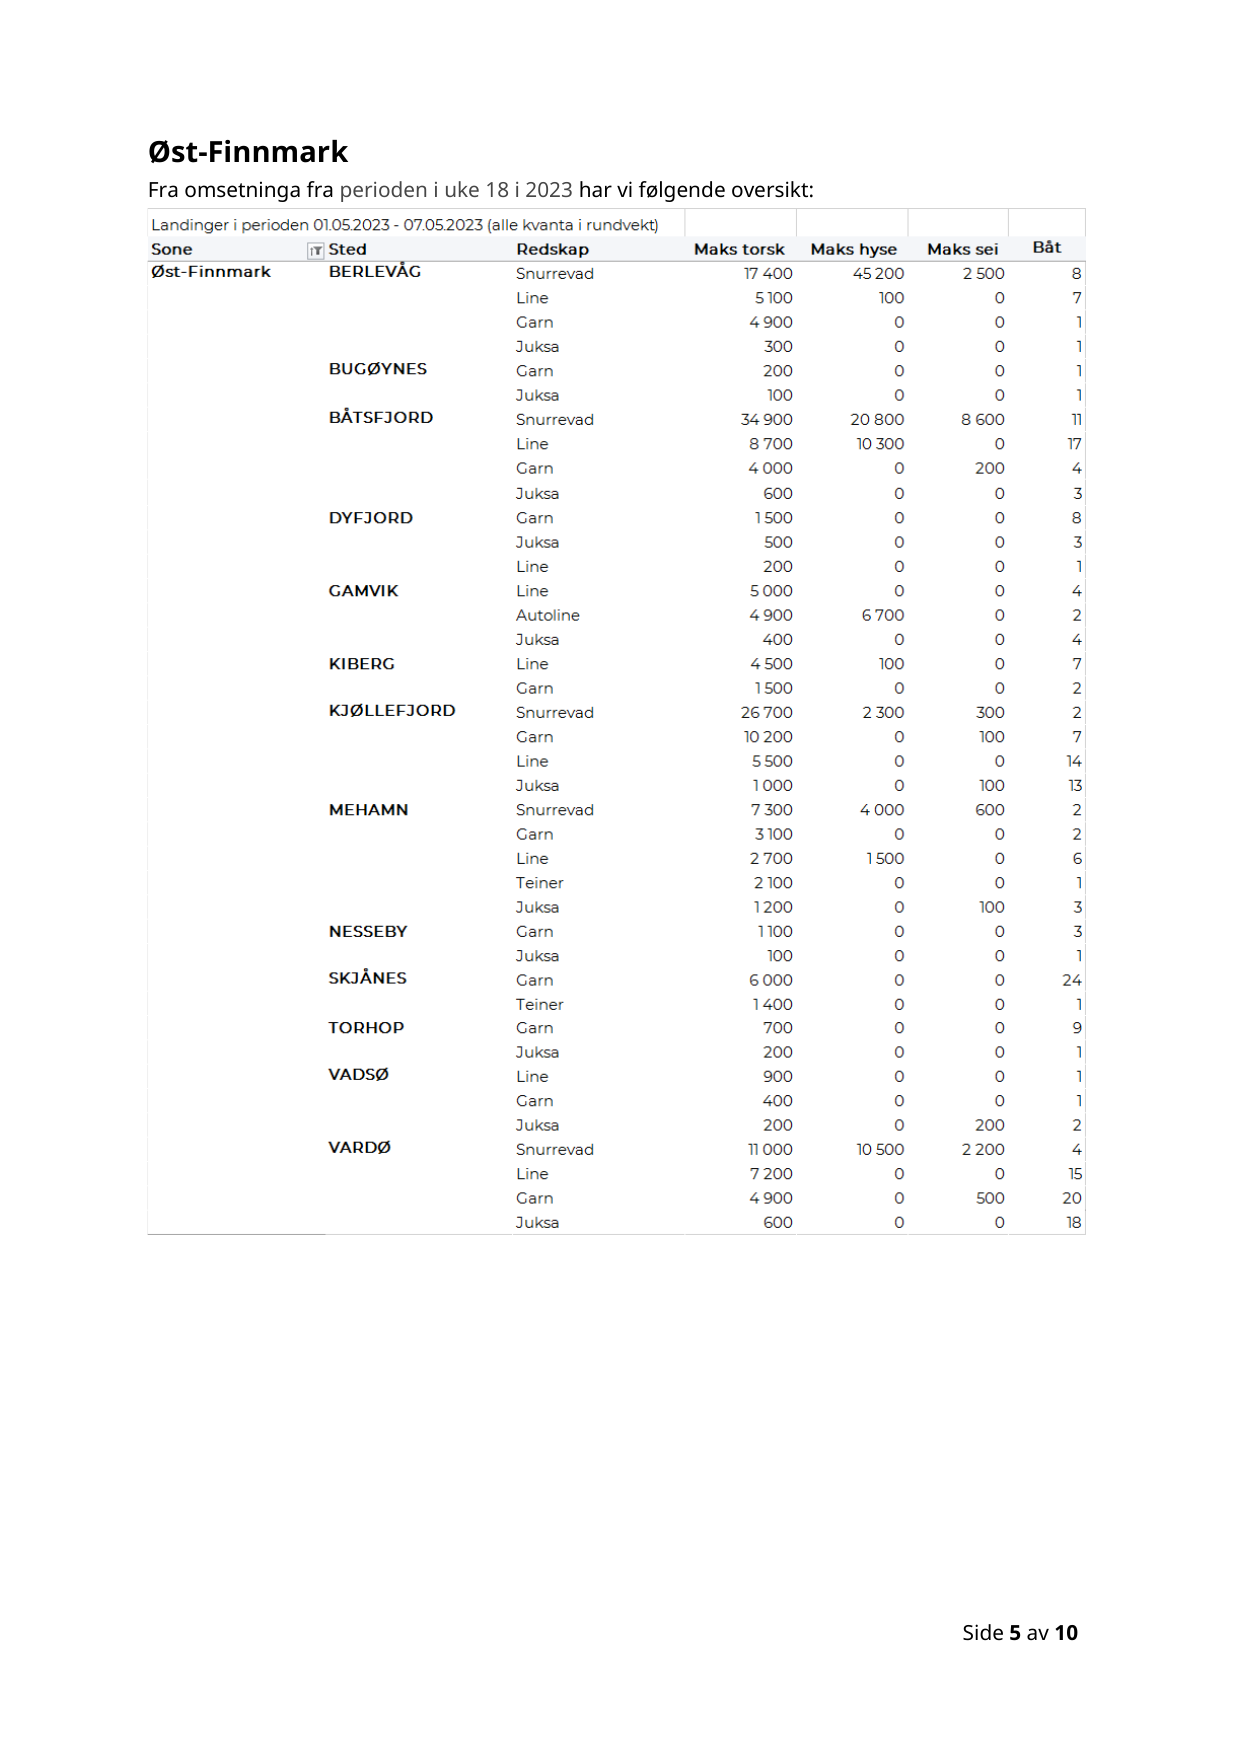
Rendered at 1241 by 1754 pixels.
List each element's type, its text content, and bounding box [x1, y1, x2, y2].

picture [147, 208, 1087, 1236]
text Øst-Finnmark Fra omsetninga fra perioden i uke 18 i 2023 har vi følgende oversikt: [148, 131, 1078, 208]
